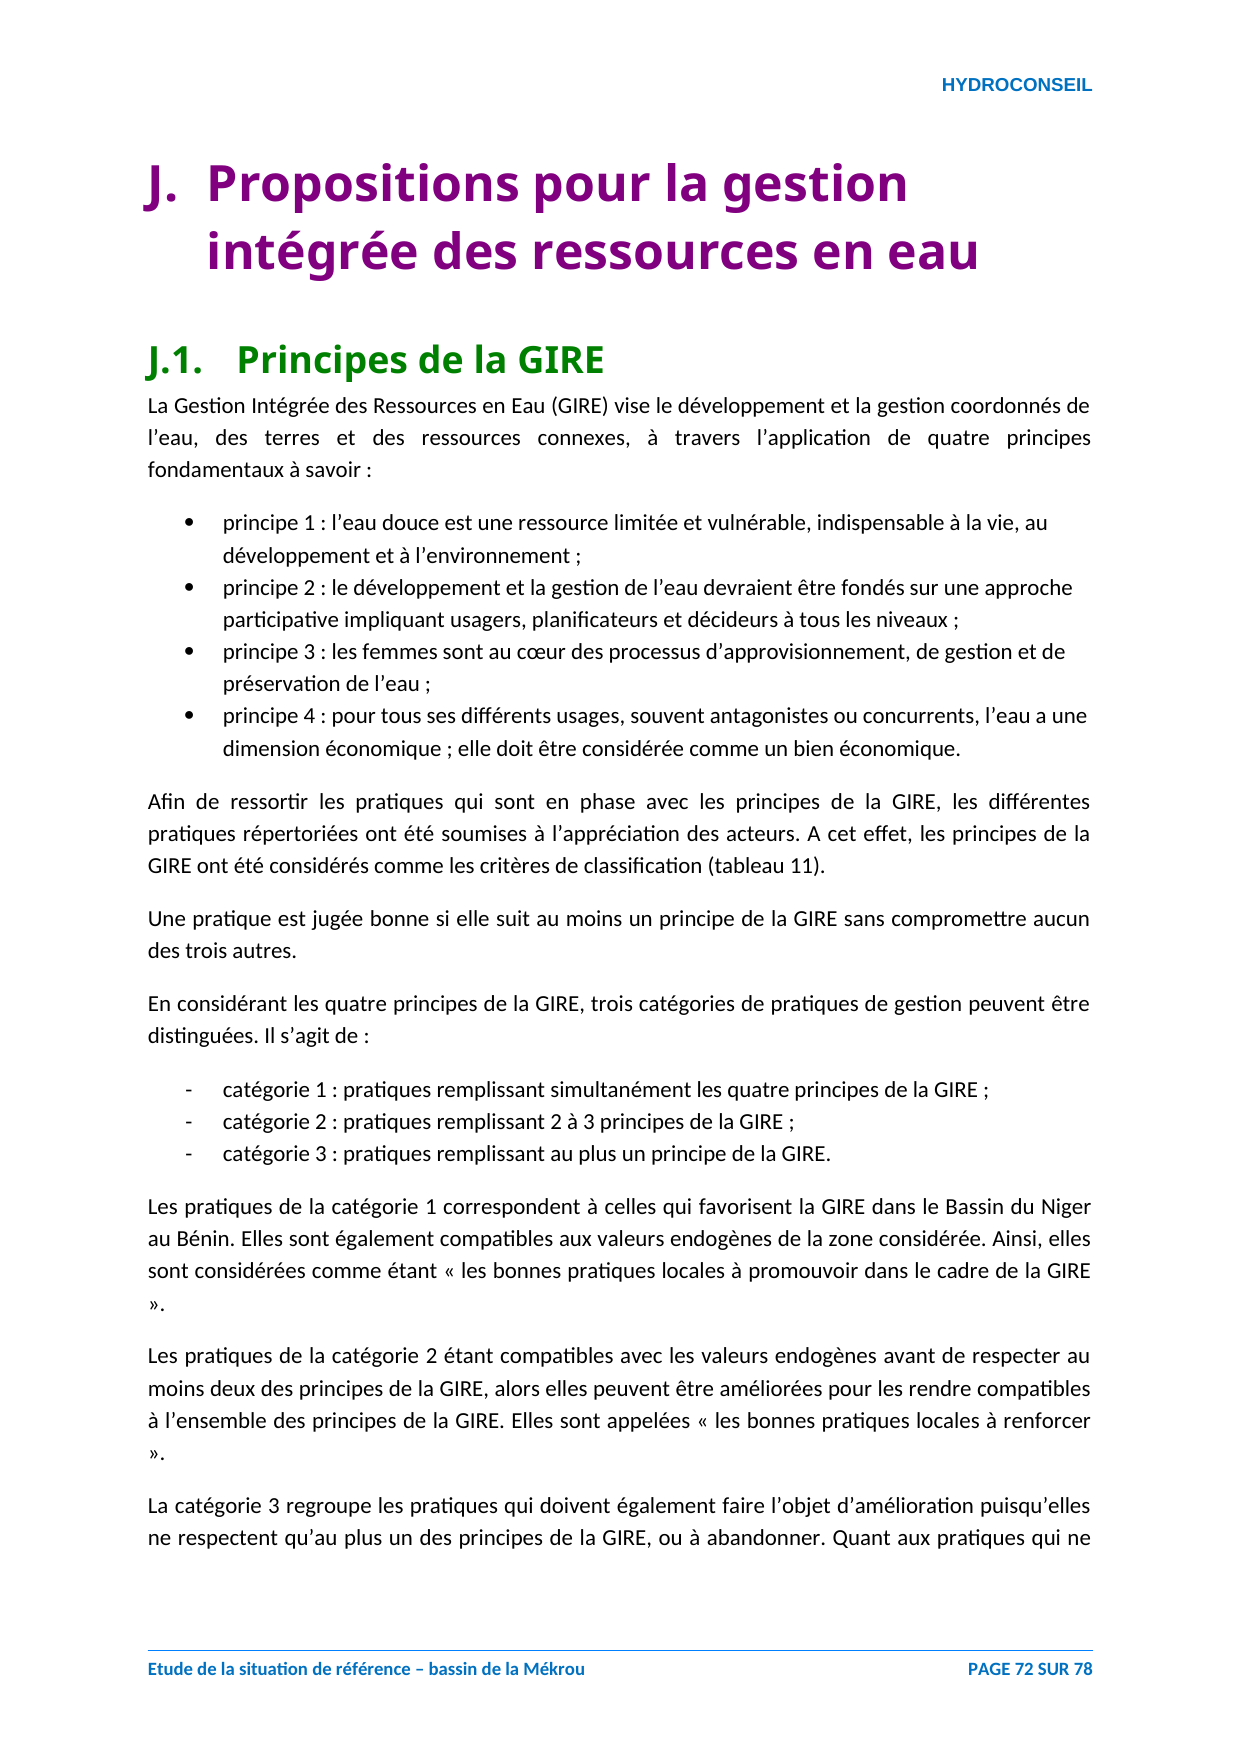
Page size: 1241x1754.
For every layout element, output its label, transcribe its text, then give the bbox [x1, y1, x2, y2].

list catégorie 2 : pratiques remplissant 2 à 3 principes de la GIRE ; [185, 1107, 1093, 1135]
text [148, 1491, 1093, 1551]
text Les pratiques de la catégorie 2 étant compatibles avec les valeurs endogènes avant de respecter au moins deux des principes de la GIRE, alors elles peuvent être améliorées pour les rendre compatibles à l’ensemble des principes de la GIRE. Elles sont appelées « les bonnes pratiques locales à renforcer ». [148, 1342, 1093, 1466]
list principe 1 : l’eau douce est une ressource limitée et vulnérable, indispensable à la vie, au développement et à l’environnement ; [185, 508, 1093, 569]
subtitle Propositions pour la gestion intégrée des ressources en eau [148, 148, 1093, 284]
list principe 2 : le développement et la gestion de l’eau devraient être fondés sur une approche participative impliquant usagers, planificateurs et décideurs à tous les niveaux ; [185, 573, 1093, 633]
list principe 3 : les femmes sont au cœur des processus d’approvisionnement, de gestion et de préservation de l’eau ; [185, 637, 1093, 697]
list catégorie 1 : pratiques remplissant simultanément les quatre principes de la GIRE ; [185, 1075, 1093, 1103]
text Afin de ressortir les pratiques qui sont en phase avec les principes de la GIRE, les différentes pratiques répertoriées ont été soumises à l’appréciation des acteurs. A cet effet, les principes de la GIRE ont été considérés comme les critères de classification (tableau 11). [148, 787, 1093, 879]
list principe 4 : pour tous ses différents usages, souvent antagonistes ou concurrents, l’eau a une dimension économique ; elle doit être considérée comme un bien économique. [185, 702, 1093, 762]
text Une pratique est jugée bonne si elle suit au moins un principe de la GIRE sans compromettre aucun des trois autres. [148, 904, 1093, 964]
subtitle Principes de la GIRE [148, 334, 1093, 385]
text En considérant les quatre principes de la GIRE, trois catégories de pratiques de gestion peuvent être distinguées. Il s’agit de : [148, 989, 1093, 1050]
text Les pratiques de la catégorie 1 correspondent à celles qui favorisent la GIRE dans le Bassin du Niger au Bénin. Elles sont également compatibles aux valeurs endogènes de la zone considérée. Ainsi, elles sont considérées comme étant « les bonnes pratiques locales à promouvoir dans le cadre de la GIRE ». [148, 1192, 1093, 1317]
list catégorie 3 : pratiques remplissant au plus un principe de la GIRE. [185, 1139, 1093, 1167]
text La Gestion Intégrée des Ressources en Eau (GIRE) vise le développement et la gestion coordonnés de l’eau, des terres et des ressources connexes, à travers l’application de quatre principes fondamentaux à savoir : [148, 391, 1093, 483]
